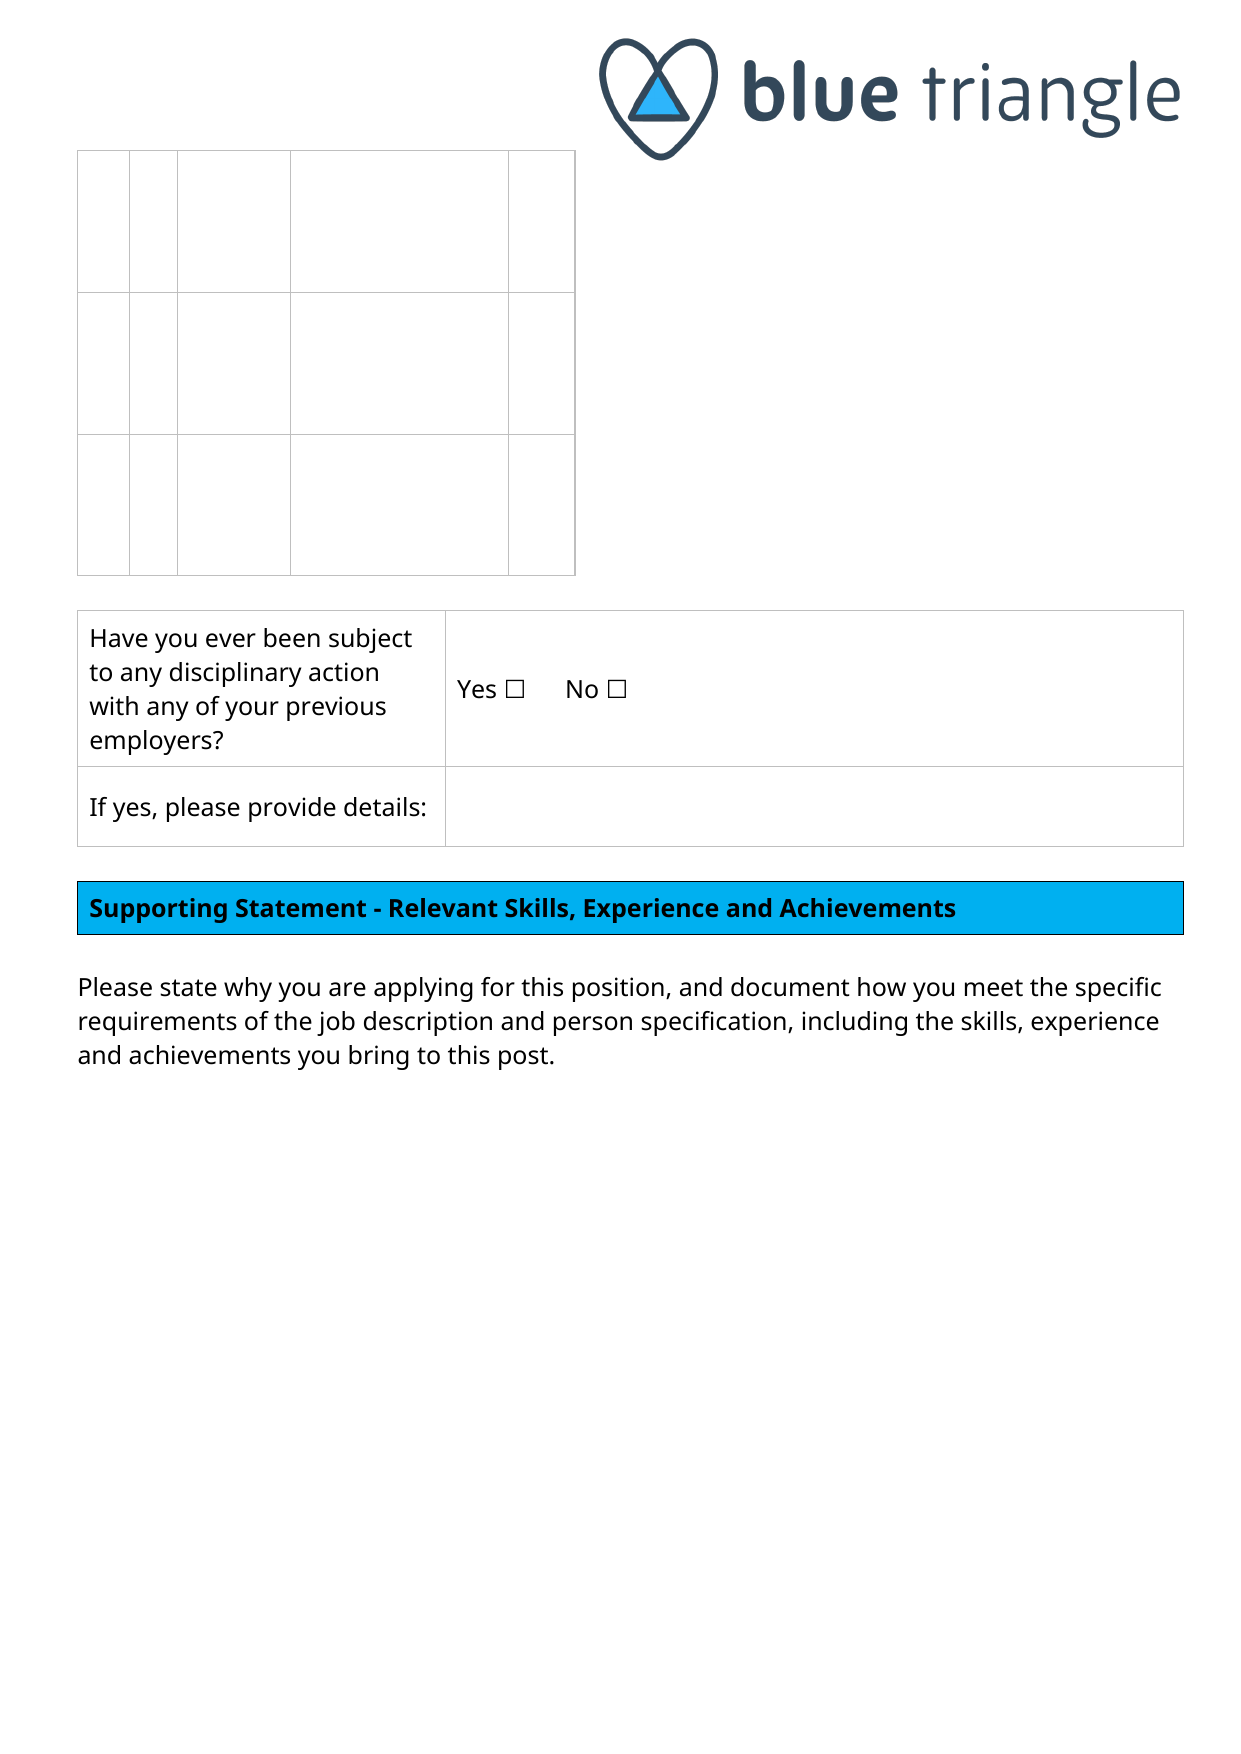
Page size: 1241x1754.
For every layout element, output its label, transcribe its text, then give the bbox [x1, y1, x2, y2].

text Please state why you are applying for this position, and document how you meet the specific requirements of the job description and person specification, including the skills, experience and achievements you bring to this post. [77, 969, 1184, 1072]
table_cell [78, 435, 129, 575]
table_cell [291, 293, 508, 433]
table_cell [130, 435, 177, 575]
table_header Yes No [446, 611, 1183, 766]
table_cell [291, 435, 508, 575]
picture [593, 31, 1185, 167]
table_cell [178, 435, 290, 575]
table_cell [178, 293, 290, 433]
table_cell [130, 151, 177, 292]
table_cell [509, 435, 574, 575]
table_header Supporting Statement - Relevant Skills, Experience and Achievements [78, 882, 1183, 934]
table_cell [509, 293, 574, 433]
table_cell If yes, please provide details: [78, 767, 445, 846]
table_cell [78, 151, 129, 292]
table_cell [291, 151, 508, 292]
table_cell [78, 293, 129, 433]
table_header Have you ever been subject to any disciplinary action with any of your previous employers? [78, 611, 445, 766]
table_cell [446, 767, 1183, 846]
table_cell [178, 151, 290, 292]
table_cell [509, 151, 574, 292]
table_cell [130, 293, 177, 433]
